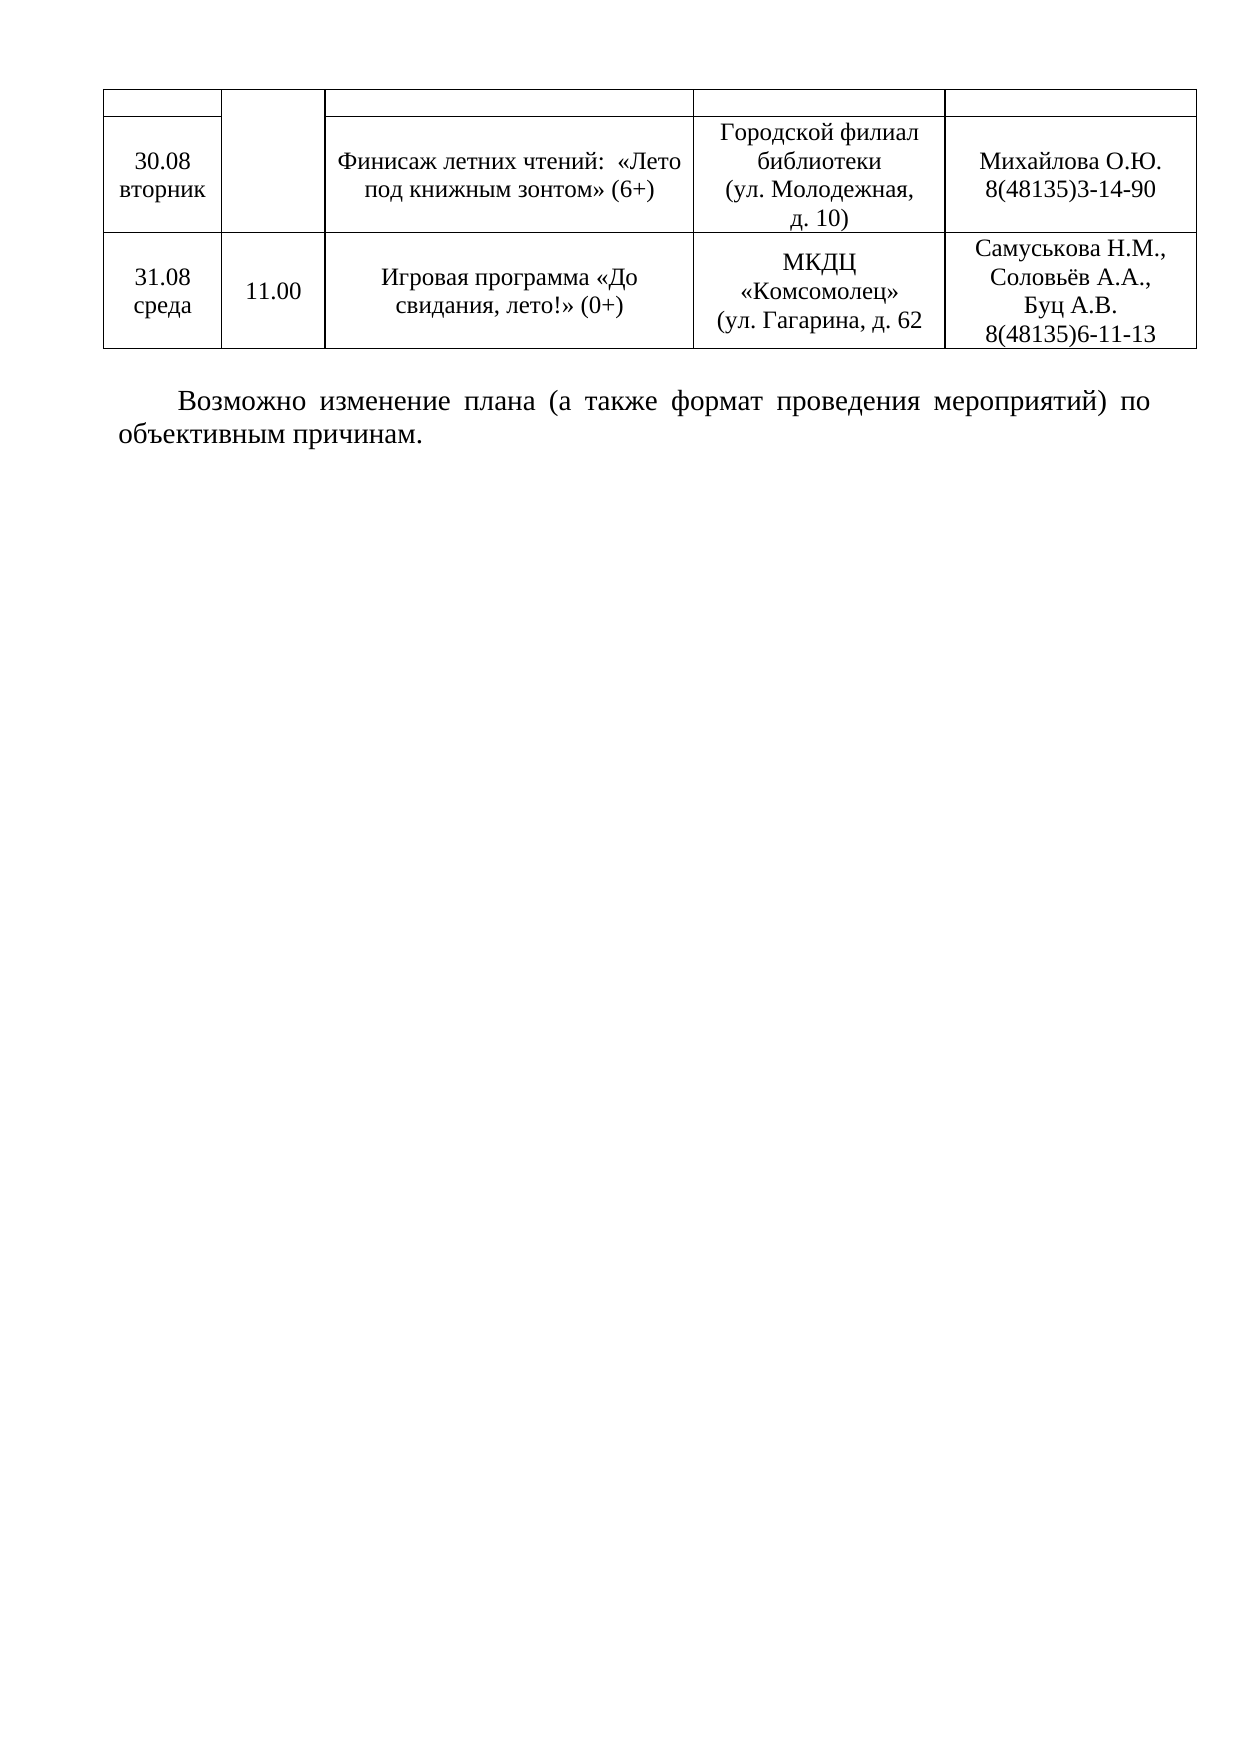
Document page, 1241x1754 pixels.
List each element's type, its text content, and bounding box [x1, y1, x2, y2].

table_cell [326, 90, 693, 116]
table_cell 11.00 [222, 233, 324, 348]
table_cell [694, 90, 944, 116]
table_cell 30.08 вторник [104, 117, 221, 232]
table_cell 31.08 среда [104, 233, 221, 348]
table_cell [946, 90, 1196, 116]
table_cell МКДЦ «Комсомолец» (ул. Гагарина, д. 62 [694, 233, 944, 348]
table_cell Городской филиал библиотеки (ул. Молодежная, д. 10) [694, 117, 944, 232]
table_cell Самуськова Н.М., Соловьёв А.А., Буц А.В. 8(48135)6-11-13 [946, 233, 1196, 348]
table_cell Михайлова О.Ю. 8(48135)3-14-90 [946, 117, 1196, 232]
table_cell Игровая программа «До свидания, лето!» (0+) [326, 233, 693, 348]
table_cell Финисаж летних чтений: «Лето под книжным зонтом» (6+) [326, 117, 693, 232]
text Возможно изменение плана (а также формат проведения мероприятий) по объективным причинам. [118, 383, 1152, 450]
